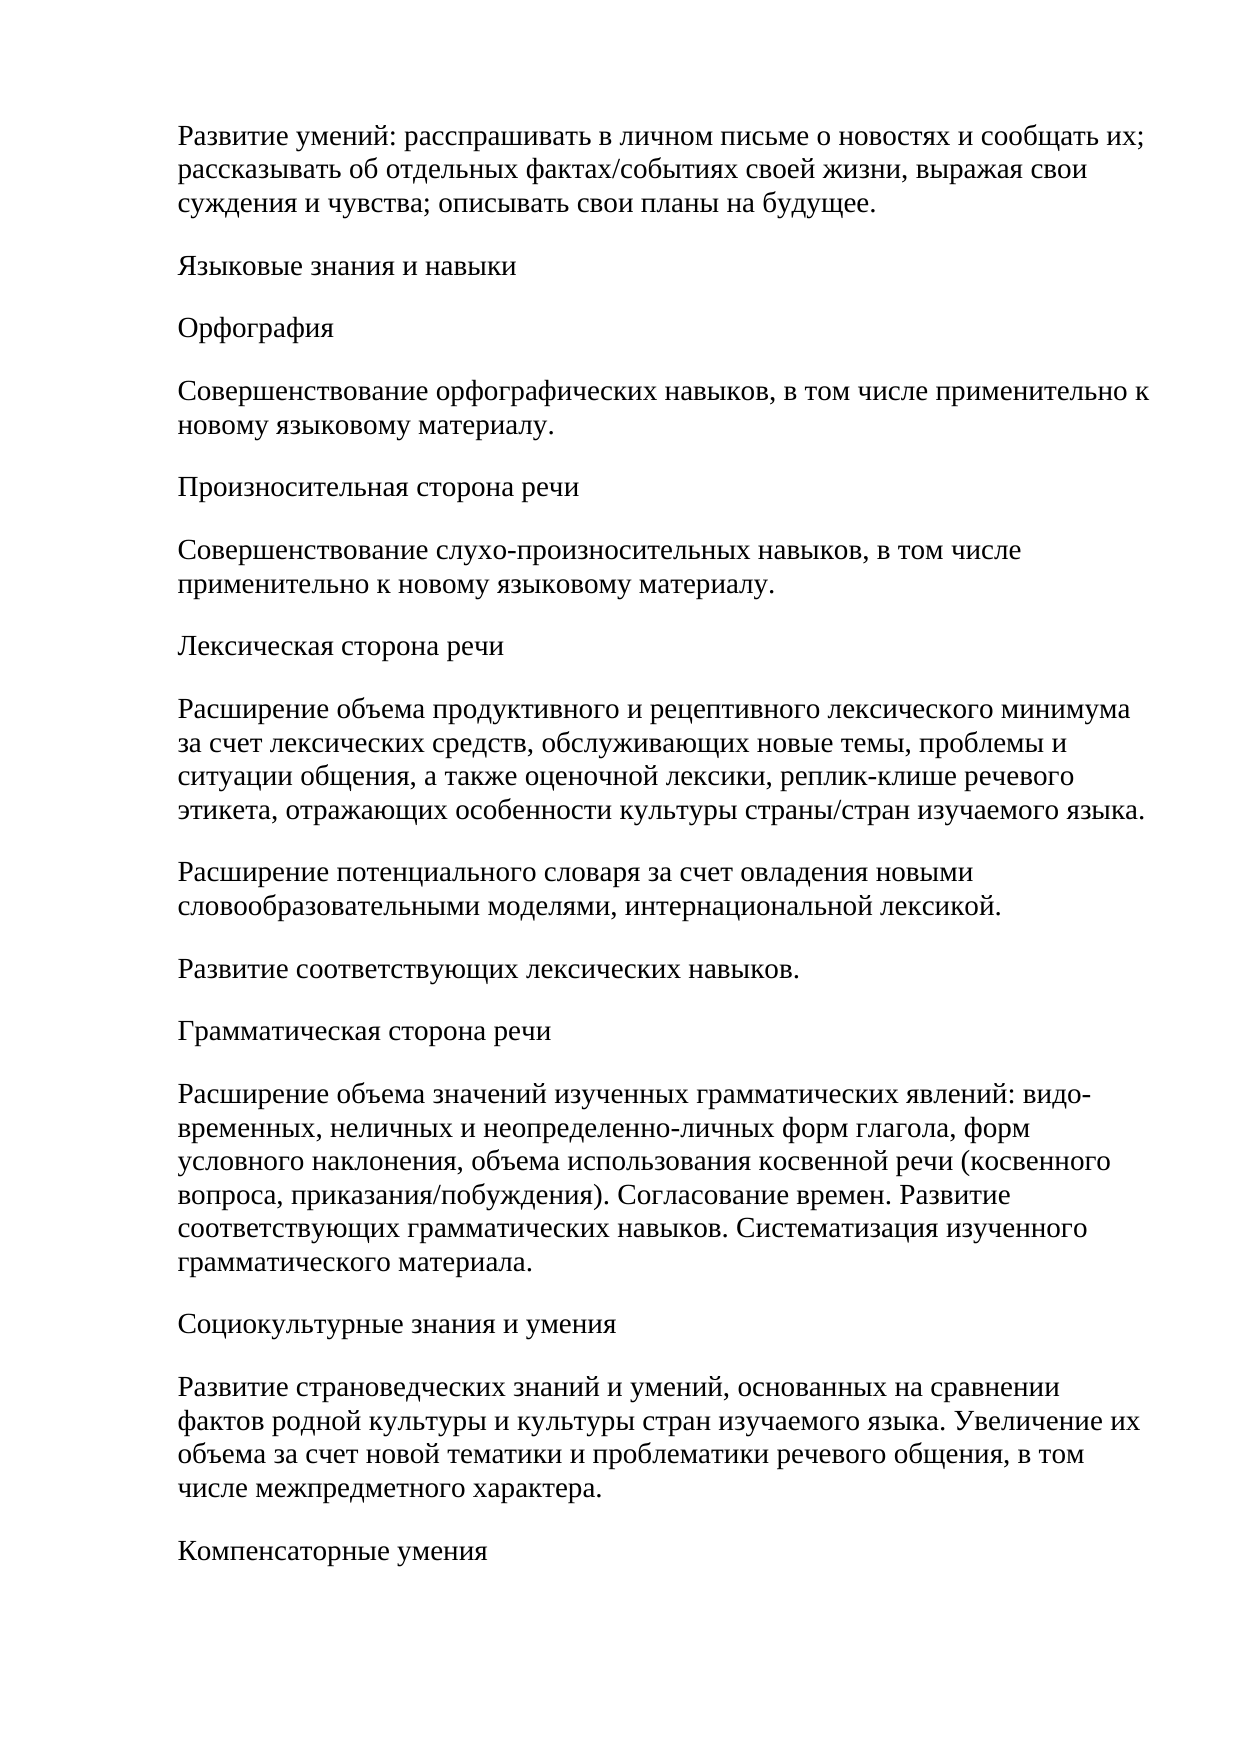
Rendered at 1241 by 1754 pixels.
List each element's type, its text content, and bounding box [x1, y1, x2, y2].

text Языковые знания и навыки [177, 248, 1152, 281]
text Орфография [177, 311, 1152, 344]
text Расширение объема значений изученных грамматических явлений: видо-временных, неличных и неопределенно-личных форм глагола, форм условного наклонения, объема использования косвенной речи (косвенного вопроса, приказания/побуждения). Согласование времен. Развитие соответствующих грамматических навыков. Систематизация изученного грамматического материала. [177, 1076, 1152, 1277]
text Лексическая сторона речи [177, 628, 1152, 662]
text Совершенствование слухо-произносительных навыков, в том числе применительно к новому языковому материалу. [177, 532, 1152, 599]
text Расширение объема продуктивного и рецептивного лексического минимума за счет лексических средств, обслуживающих новые темы, проблемы и ситуации общения, а также оценочной лексики, реплик-клише речевого этикета, отражающих особенности культуры страны/стран изучаемого языка. [177, 691, 1152, 825]
text Совершенствование орфографических навыков, в том числе применительно к новому языковому материалу. [177, 373, 1152, 440]
text Компенсаторные умения [177, 1533, 1152, 1566]
text Развитие страноведческих знаний и умений, основанных на сравнении фактов родной культуры и культуры стран изучаемого языка. Увеличение их объема за счет новой тематики и проблематики речевого общения, в том числе межпредметного характера. [177, 1369, 1152, 1503]
text Развитие умений: расспрашивать в личном письме о новостях и сообщать их; рассказывать об отдельных фактах/событиях своей жизни, выражая свои суждения и чувства; описывать свои планы на будущее. [177, 118, 1152, 219]
text Расширение потенциального словаря за счет овладения новыми словообразовательными моделями, интернациональной лексикой. [177, 854, 1152, 922]
text Произносительная сторона речи [177, 469, 1152, 503]
text Социокультурные знания и умения [177, 1307, 1152, 1340]
text Грамматическая сторона речи [177, 1013, 1152, 1047]
text Развитие соответствующих лексических навыков. [177, 951, 1152, 984]
